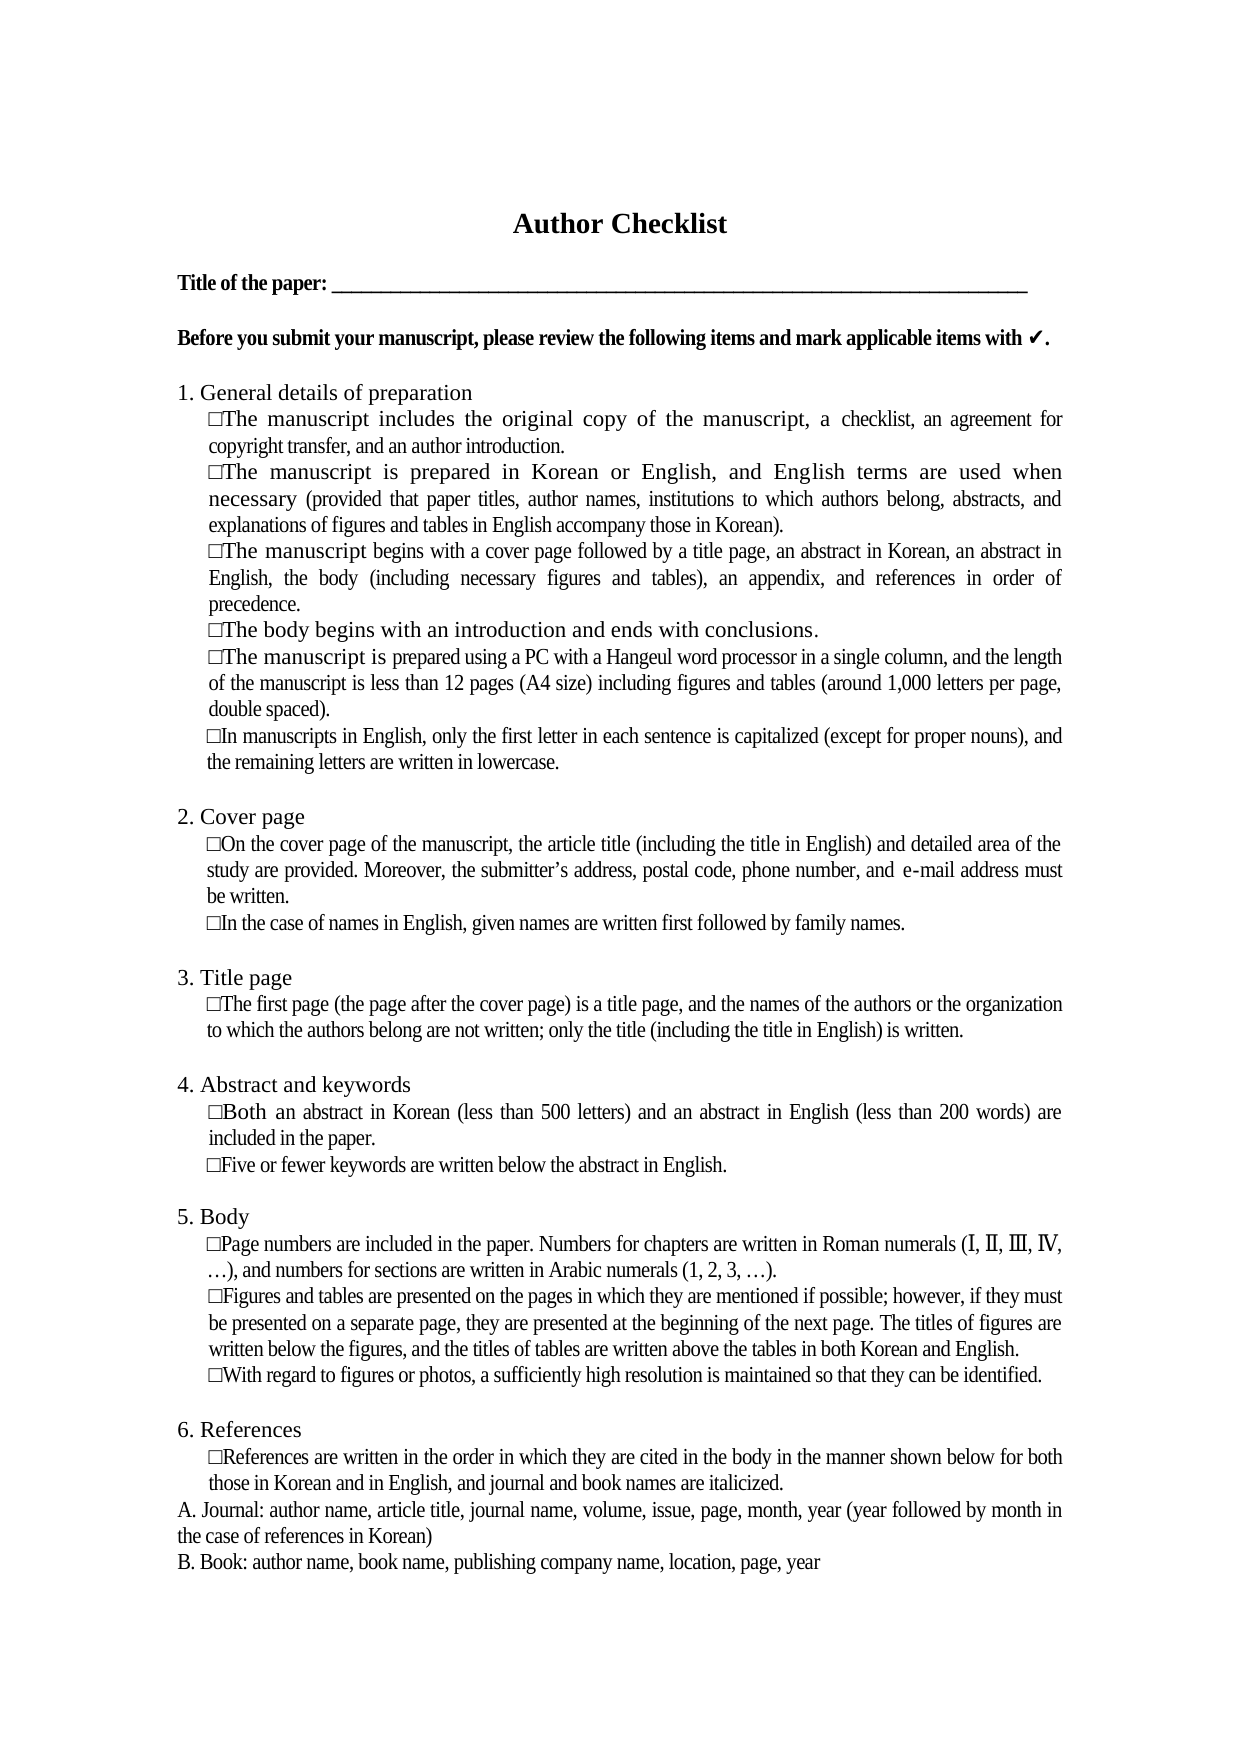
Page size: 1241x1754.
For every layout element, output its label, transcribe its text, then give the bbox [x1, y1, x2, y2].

text 2. Cover page [177, 803, 1063, 829]
text □The body begins with an introduction and ends with conclusions. [208, 616, 1063, 643]
text □The manuscript begins with a cover page followed by a title page, an abstract in Korean, an abstract in English, the body (including necessary figures and tables), an appendix, and references in order of precedence. [208, 537, 1063, 616]
text □Both an abstract in Korean (less than 500 letters) and an abstract in English (less than 200 words) are included in the paper. [208, 1098, 1063, 1151]
text Author Checklist [177, 207, 1063, 240]
text □Page numbers are included in the paper. Numbers for chapters are written in Roman numerals (Ⅰ, Ⅱ, Ⅲ, Ⅳ, …), and numbers for sections are written in Arabic numerals (1, 2, 3, …). [207, 1230, 1063, 1282]
text A. Journal: author name, article title, journal name, volume, issue, page, month, year (year followed by month in the case of references in Korean) [177, 1496, 1063, 1548]
text 3. Title page [177, 964, 1063, 990]
text B. Book: author name, book name, publishing company name, location, page, year [177, 1548, 1063, 1575]
text □The manuscript is prepared using a PC with a Hangeul word processor in a single column, and the length of the manuscript is less than 12 pages (A4 size) including figures and tables (around 1,000 letters per page, double spaced). [208, 643, 1063, 722]
text 6. References [177, 1417, 1063, 1443]
text □On the cover page of the manuscript, the article title (including the title in English) and detailed area of the study are provided. Moreover, the submitter’s address, postal code, phone number, and e-mail address must be written. [207, 829, 1063, 909]
text □In manuscripts in English, only the first letter in each sentence is capitalized (except for proper nouns), and the remaining letters are written in lowercase. [207, 722, 1063, 774]
text 4. Abstract and keywords [177, 1072, 1063, 1098]
text 5. Body [177, 1203, 1063, 1230]
text Title of the paper: _______________________________________________________________________ [177, 269, 1063, 295]
text □The manuscript includes the original copy of the manuscript, a checklist, an agreement for copyright transfer, and an author introduction. [208, 406, 1063, 458]
text □In the case of names in English, given names are written first followed by family names. [207, 909, 1063, 935]
text □References are written in the order in which they are cited in the body in the manner shown below for both those in Korean and in English, and journal and book names are italicized. [208, 1443, 1063, 1496]
text □Five or fewer keywords are written below the abstract in English. [207, 1151, 1063, 1177]
text Before you submit your manuscript, please review the following items and mark applicable items with ✔. [177, 324, 1063, 350]
text □Figures and tables are presented on the pages in which they are mentioned if possible; however, if they must be presented on a separate page, they are presented at the beginning of the next page. The titles of figures are written below the figures, and the titles of tables are written above the tables in both Korean and English. [208, 1282, 1063, 1361]
text □The first page (the page after the cover page) is a title page, and the names of the authors or the organization to which the authors belong are not written; only the title (including the title in English) is written. [207, 990, 1063, 1043]
text □The manuscript is prepared in Korean or English, and English terms are used when necessary (provided that paper titles, author names, institutions to which authors belong, abstracts, and explanations of figures and tables in English accompany those in Korean). [208, 458, 1063, 537]
text 1. General details of preparation [177, 379, 1063, 406]
text □With regard to figures or photos, a sufficiently high resolution is maintained so that they can be identified. [208, 1361, 1063, 1388]
